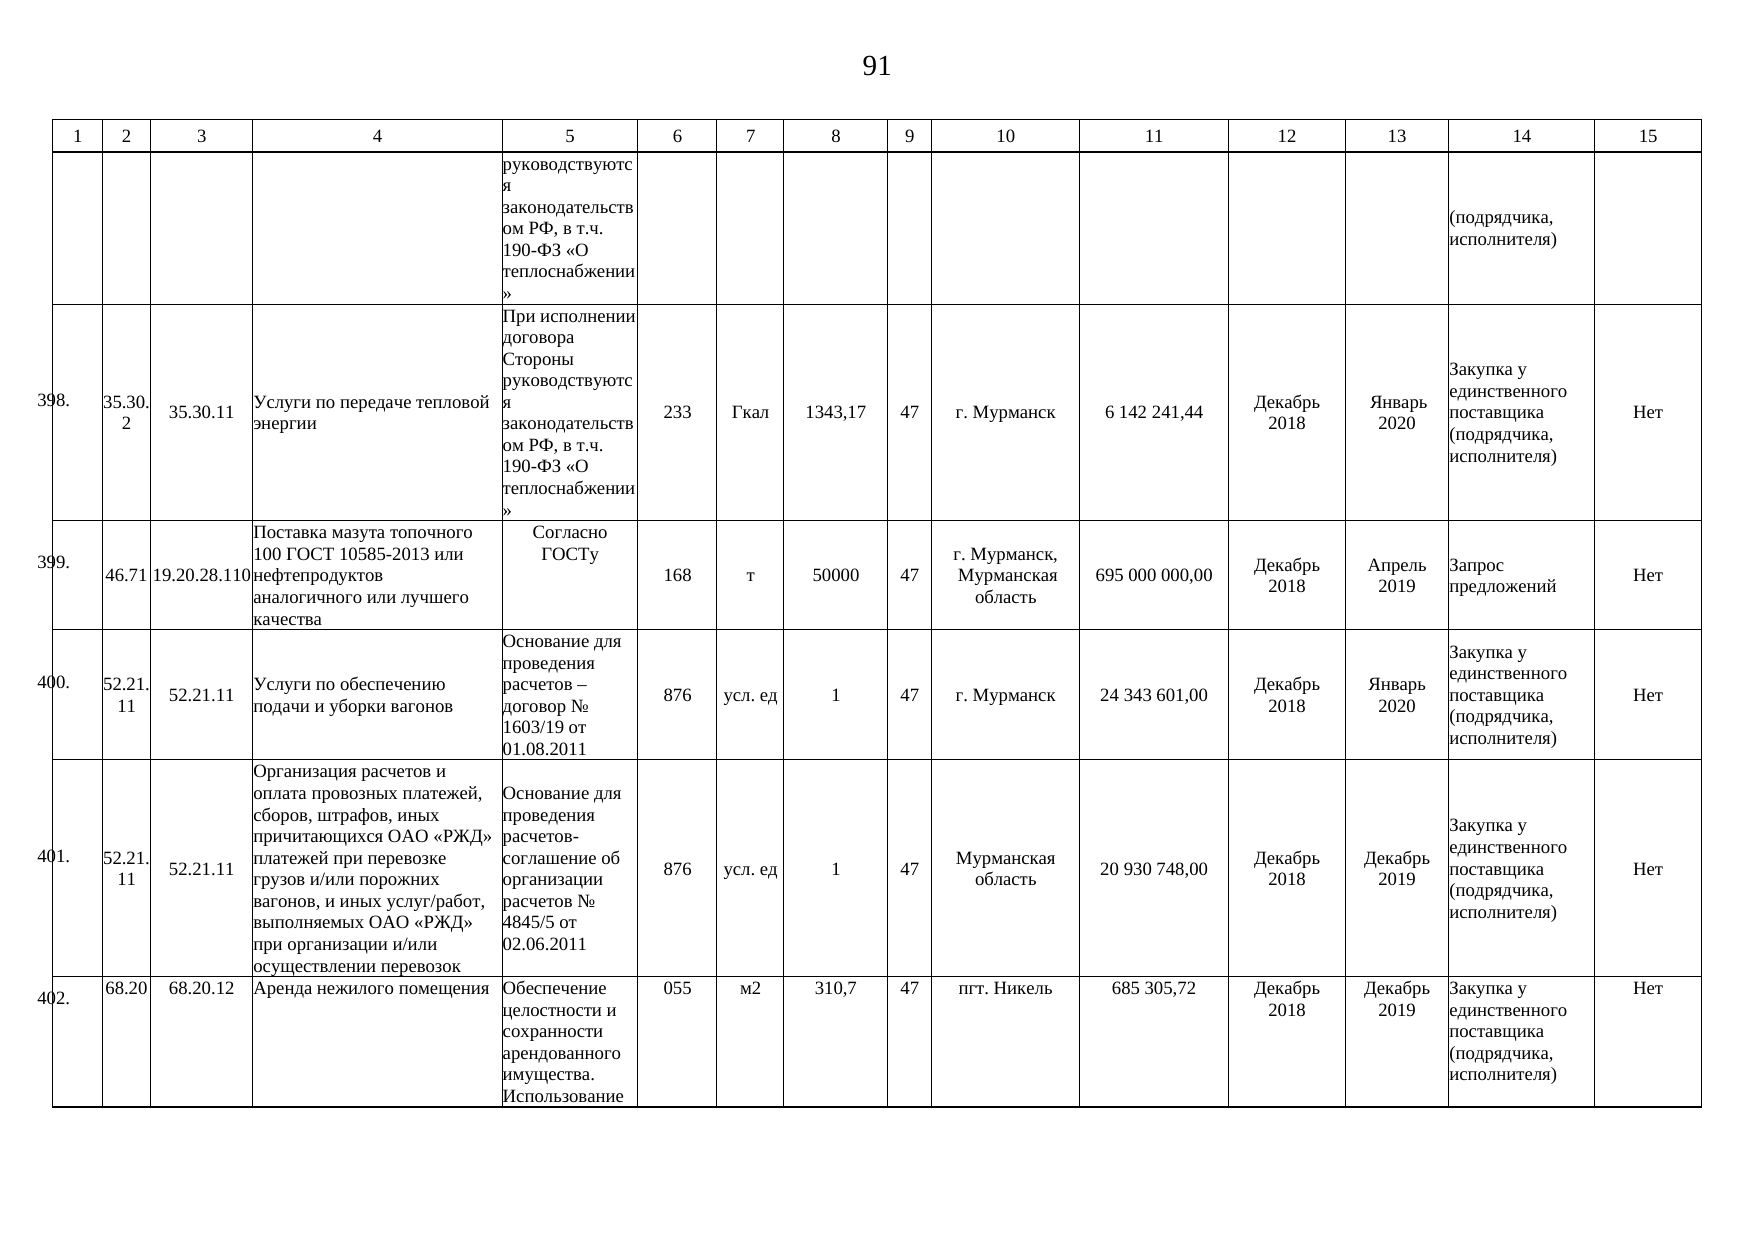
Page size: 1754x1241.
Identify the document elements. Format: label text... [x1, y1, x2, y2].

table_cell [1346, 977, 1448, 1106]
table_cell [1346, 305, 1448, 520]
table_header 12 [1229, 120, 1345, 151]
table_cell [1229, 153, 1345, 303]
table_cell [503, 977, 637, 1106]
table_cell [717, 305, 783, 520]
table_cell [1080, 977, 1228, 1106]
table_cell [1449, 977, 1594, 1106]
table_header 15 [1595, 120, 1701, 151]
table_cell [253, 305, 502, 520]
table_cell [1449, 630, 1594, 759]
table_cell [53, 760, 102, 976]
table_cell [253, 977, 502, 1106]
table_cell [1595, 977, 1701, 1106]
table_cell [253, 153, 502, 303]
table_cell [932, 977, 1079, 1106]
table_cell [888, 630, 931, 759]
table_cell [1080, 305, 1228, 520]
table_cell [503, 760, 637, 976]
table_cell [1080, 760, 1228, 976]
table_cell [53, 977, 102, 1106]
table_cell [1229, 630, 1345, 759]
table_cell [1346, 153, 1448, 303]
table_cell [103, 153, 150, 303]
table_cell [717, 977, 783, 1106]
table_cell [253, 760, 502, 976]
table_header 2 [103, 120, 150, 151]
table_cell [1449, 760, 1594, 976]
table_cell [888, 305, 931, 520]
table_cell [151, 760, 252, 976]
table_header 14 [1449, 120, 1594, 151]
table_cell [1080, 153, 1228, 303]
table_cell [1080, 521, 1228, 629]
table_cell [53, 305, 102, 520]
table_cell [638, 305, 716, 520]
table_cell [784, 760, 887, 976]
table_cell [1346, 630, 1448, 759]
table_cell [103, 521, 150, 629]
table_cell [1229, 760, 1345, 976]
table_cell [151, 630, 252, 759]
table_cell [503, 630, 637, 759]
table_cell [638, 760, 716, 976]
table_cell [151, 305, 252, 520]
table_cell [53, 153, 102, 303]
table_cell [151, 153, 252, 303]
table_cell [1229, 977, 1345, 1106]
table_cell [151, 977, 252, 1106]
table_header 4 [253, 120, 502, 151]
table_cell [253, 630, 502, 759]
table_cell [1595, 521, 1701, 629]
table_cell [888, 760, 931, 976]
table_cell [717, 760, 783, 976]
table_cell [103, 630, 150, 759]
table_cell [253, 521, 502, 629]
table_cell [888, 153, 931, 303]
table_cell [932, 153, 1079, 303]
table_header 5 [503, 120, 637, 151]
table_header 9 [888, 120, 931, 151]
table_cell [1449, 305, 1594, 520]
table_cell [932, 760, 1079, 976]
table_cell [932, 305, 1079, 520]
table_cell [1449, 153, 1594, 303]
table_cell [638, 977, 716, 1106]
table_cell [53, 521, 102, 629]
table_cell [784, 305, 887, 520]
table_header 6 [638, 120, 716, 151]
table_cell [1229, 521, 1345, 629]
table_header 11 [1080, 120, 1228, 151]
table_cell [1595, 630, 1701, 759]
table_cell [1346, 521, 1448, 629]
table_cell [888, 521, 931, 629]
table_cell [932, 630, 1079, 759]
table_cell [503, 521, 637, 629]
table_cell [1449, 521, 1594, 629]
table_header 7 [717, 120, 783, 151]
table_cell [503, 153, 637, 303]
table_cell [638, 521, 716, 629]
table_header 10 [932, 120, 1079, 151]
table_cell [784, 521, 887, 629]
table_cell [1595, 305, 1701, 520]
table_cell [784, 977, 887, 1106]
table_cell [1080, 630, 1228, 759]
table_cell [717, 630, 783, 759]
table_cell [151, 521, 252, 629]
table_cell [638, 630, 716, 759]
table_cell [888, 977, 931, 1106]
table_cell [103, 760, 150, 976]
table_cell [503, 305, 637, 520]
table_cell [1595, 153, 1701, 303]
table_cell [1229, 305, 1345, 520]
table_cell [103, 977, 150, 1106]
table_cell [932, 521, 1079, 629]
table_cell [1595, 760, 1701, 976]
table_header 8 [784, 120, 887, 151]
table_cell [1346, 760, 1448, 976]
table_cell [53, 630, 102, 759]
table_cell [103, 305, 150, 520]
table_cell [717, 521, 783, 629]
table_header 1 [53, 120, 102, 151]
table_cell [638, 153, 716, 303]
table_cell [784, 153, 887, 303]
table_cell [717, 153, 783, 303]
table_header 3 [151, 120, 252, 151]
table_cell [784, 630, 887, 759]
table_header 13 [1346, 120, 1448, 151]
